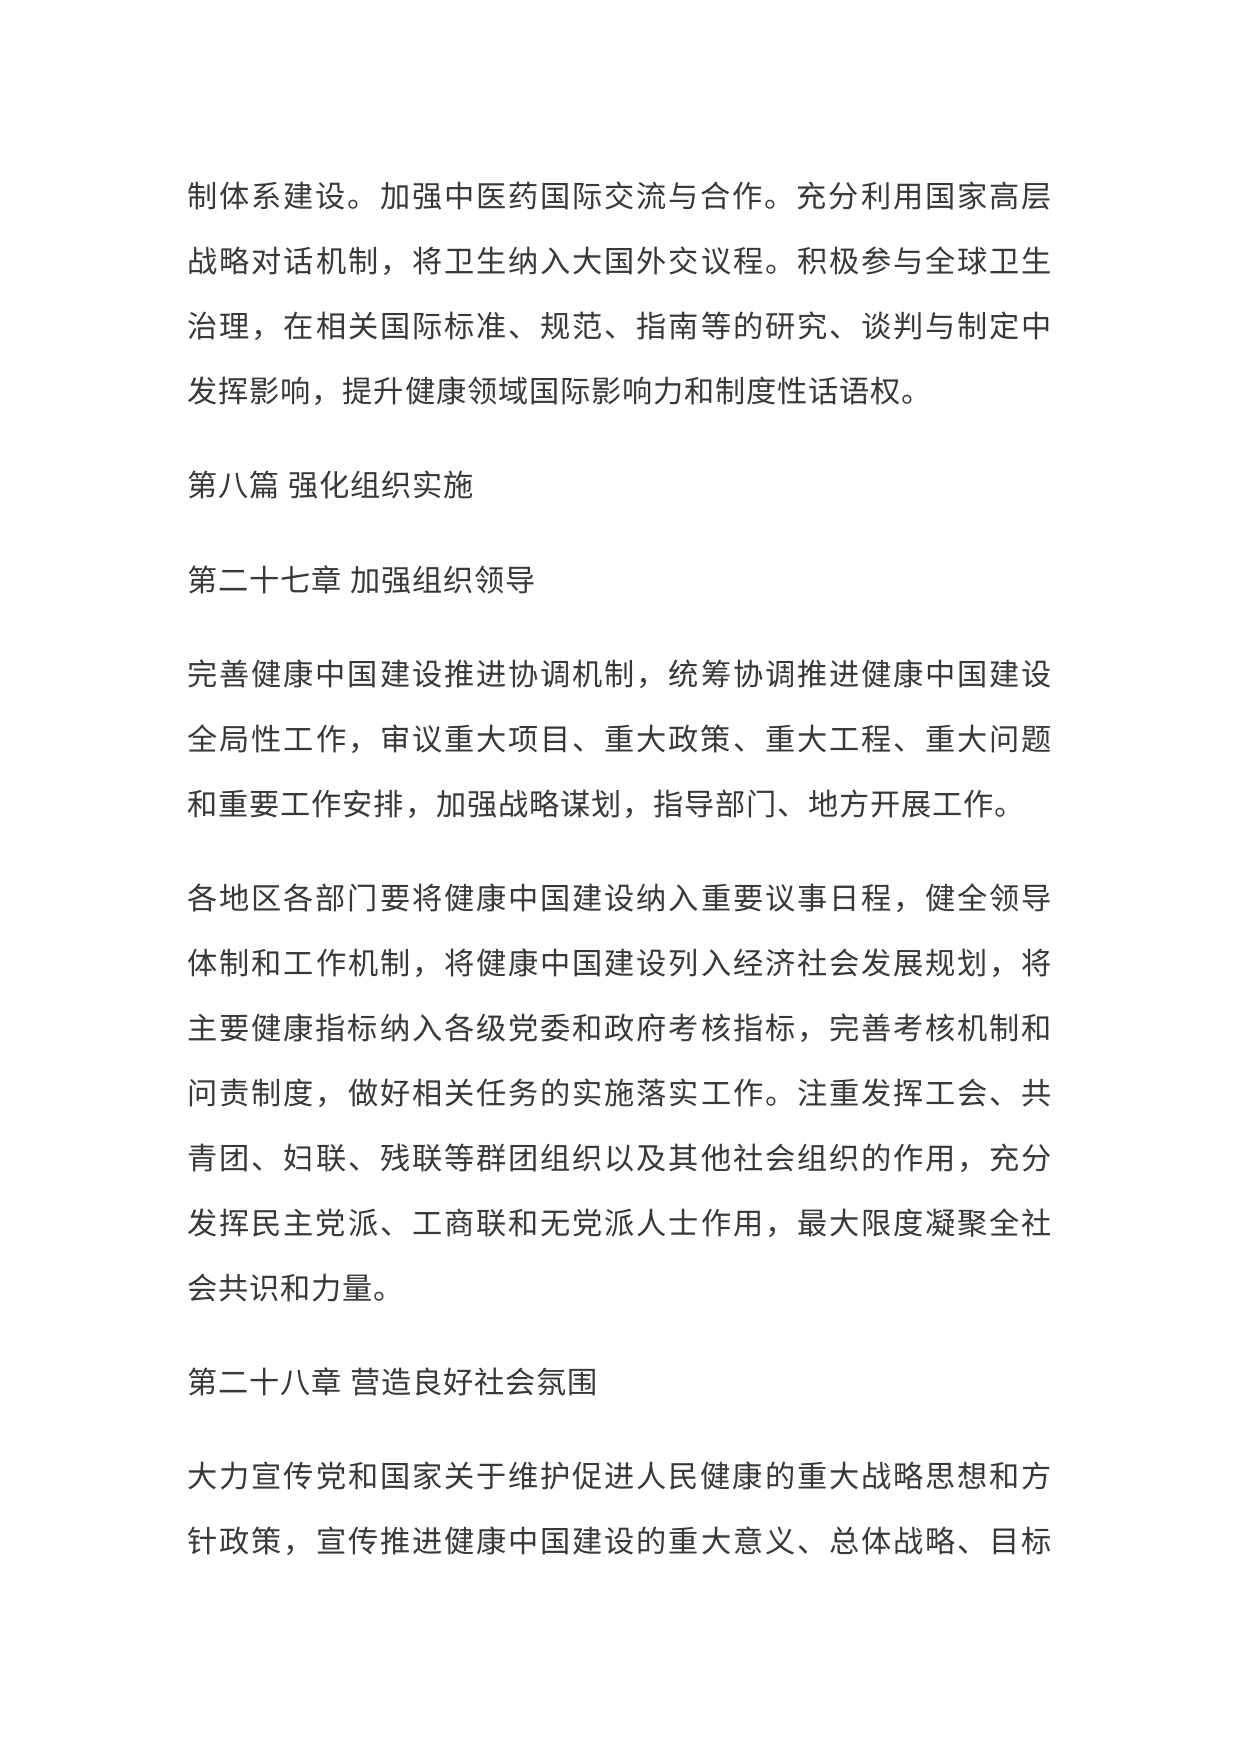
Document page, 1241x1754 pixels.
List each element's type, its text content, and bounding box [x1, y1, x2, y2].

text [187, 162, 1053, 422]
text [187, 1442, 1053, 1572]
text 各地区各部门要将健康中国建设纳入重要议事日程，健全领导体制和工作机制，将健康中国建设列入经济社会发展规划，将主要健康指标纳入各级党委和政府考核指标，完善考核机制和问责制度，做好相关任务的实施落实工作。注重发挥工会、共青团、妇联、残联等群团组织以及其他社会组织的作用，充分发挥民主党派、工商联和无党派人士作用，最大限度凝聚全社会共识和力量。 [187, 864, 1053, 1319]
text 第二十七章 加强组织领导 [187, 545, 1053, 610]
text 完善健康中国建设推进协调机制，统筹协调推进健康中国建设全局性工作，审议重大项目、重大政策、重大工程、重大问题和重要工作安排，加强战略谋划，指导部门、地方开展工作。 [187, 639, 1053, 834]
text 第二十八章 营造良好社会氛围 [187, 1348, 1053, 1413]
text 第八篇 强化组织实施 [187, 451, 1053, 516]
